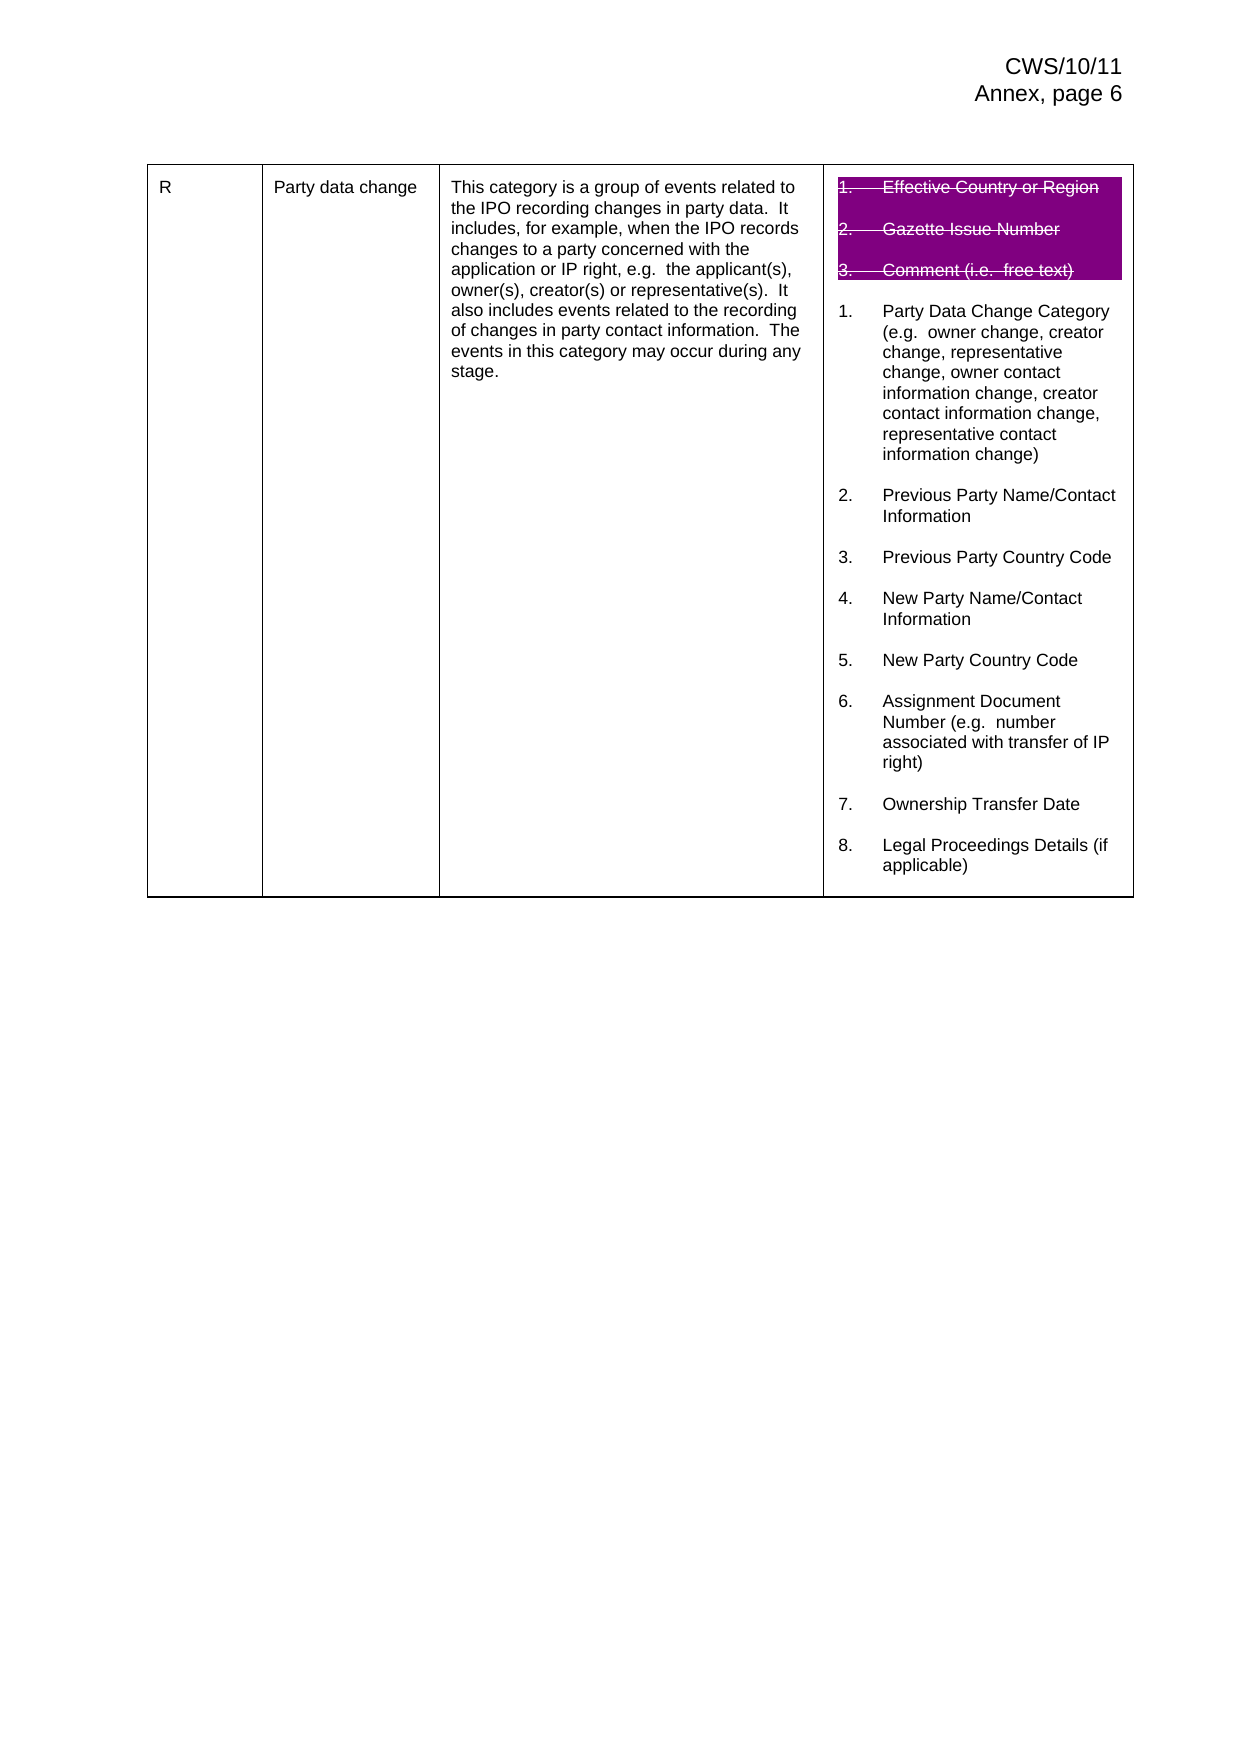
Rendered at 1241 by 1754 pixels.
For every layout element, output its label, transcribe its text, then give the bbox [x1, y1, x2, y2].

table_header Party data change [263, 165, 439, 896]
table_header Effective Country or Region Gazette Issue Number Comment (i.e. free text) Party Data Change Category (e.g. owner change, creator change, representative change, owner contact information change, creator contact information change, representative contact information change) Previous Party Name/Contact Information Previous Party Country Code New Party Name/Contact Information New Party Country Code Assignment Document Number (e.g. number associated with transfer of IP right) Ownership Transfer Date Legal Proceedings Details (if applicable) [824, 165, 1133, 896]
table_header R [148, 165, 262, 896]
table_header This category is a group of events related to the IPO recording changes in party data. It includes, for example, when the IPO records changes to a party concerned with the application or IP right, e.g. the applicant(s), owner(s), creator(s) or representative(s). It also includes events related to the recording of changes in party contact information. The events in this category may occur during any stage. [440, 165, 823, 896]
